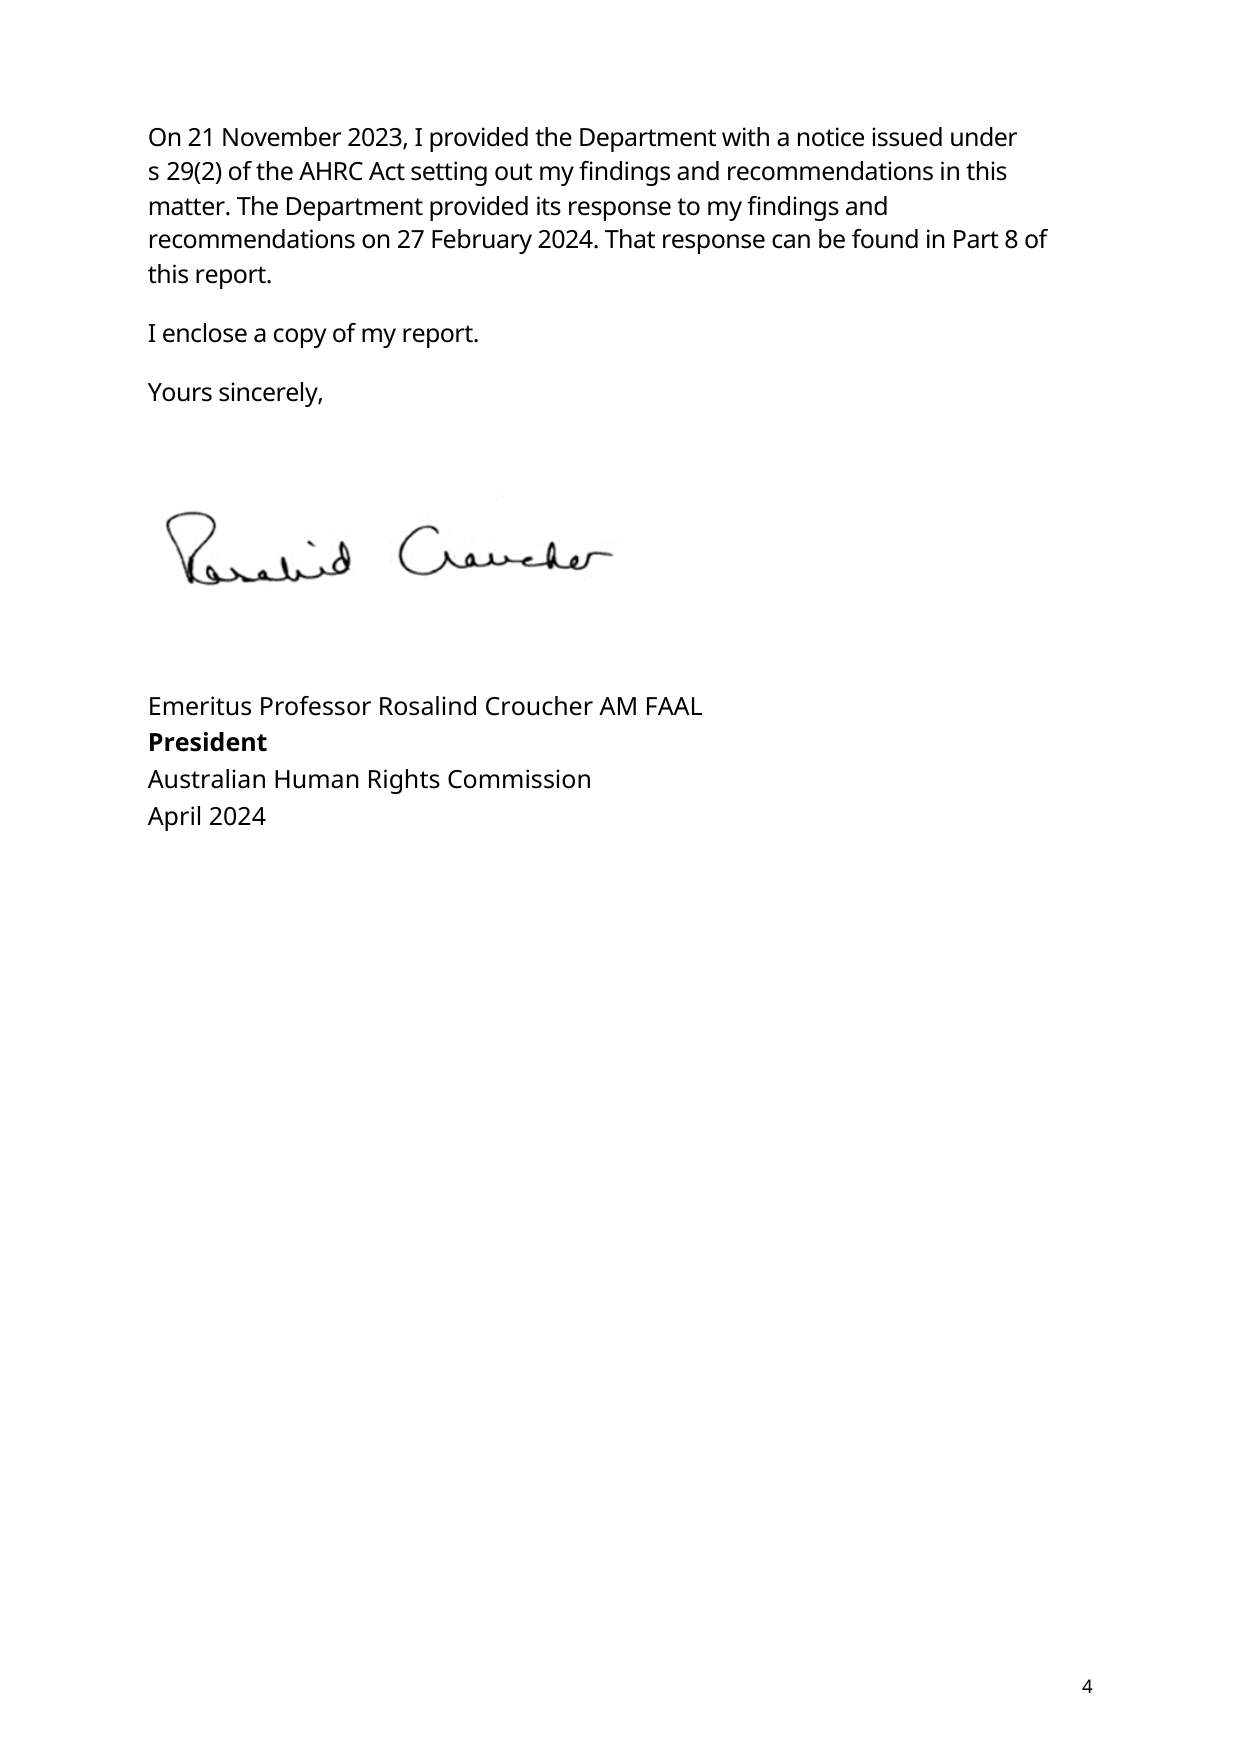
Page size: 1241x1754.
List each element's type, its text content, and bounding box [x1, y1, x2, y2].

text Australian Human Rights Commission [148, 762, 1092, 796]
text Emeritus Professor Rosalind Croucher AM FAAL [148, 688, 1092, 722]
text On 21 November 2023, I provided the Department with a notice issued under s 29(2) of the AHRC Act setting out my findings and recommendations in this matter. The Department provided its response to my findings and recommendations on 27 February 2024. That response can be found in Part 8 of this report. [148, 120, 1092, 290]
picture [147, 492, 636, 604]
text April 2024 [148, 798, 1092, 832]
text Yours sincerely, [148, 374, 1092, 408]
text I enclose a copy of my report. [148, 315, 1092, 349]
text President [148, 725, 1092, 759]
